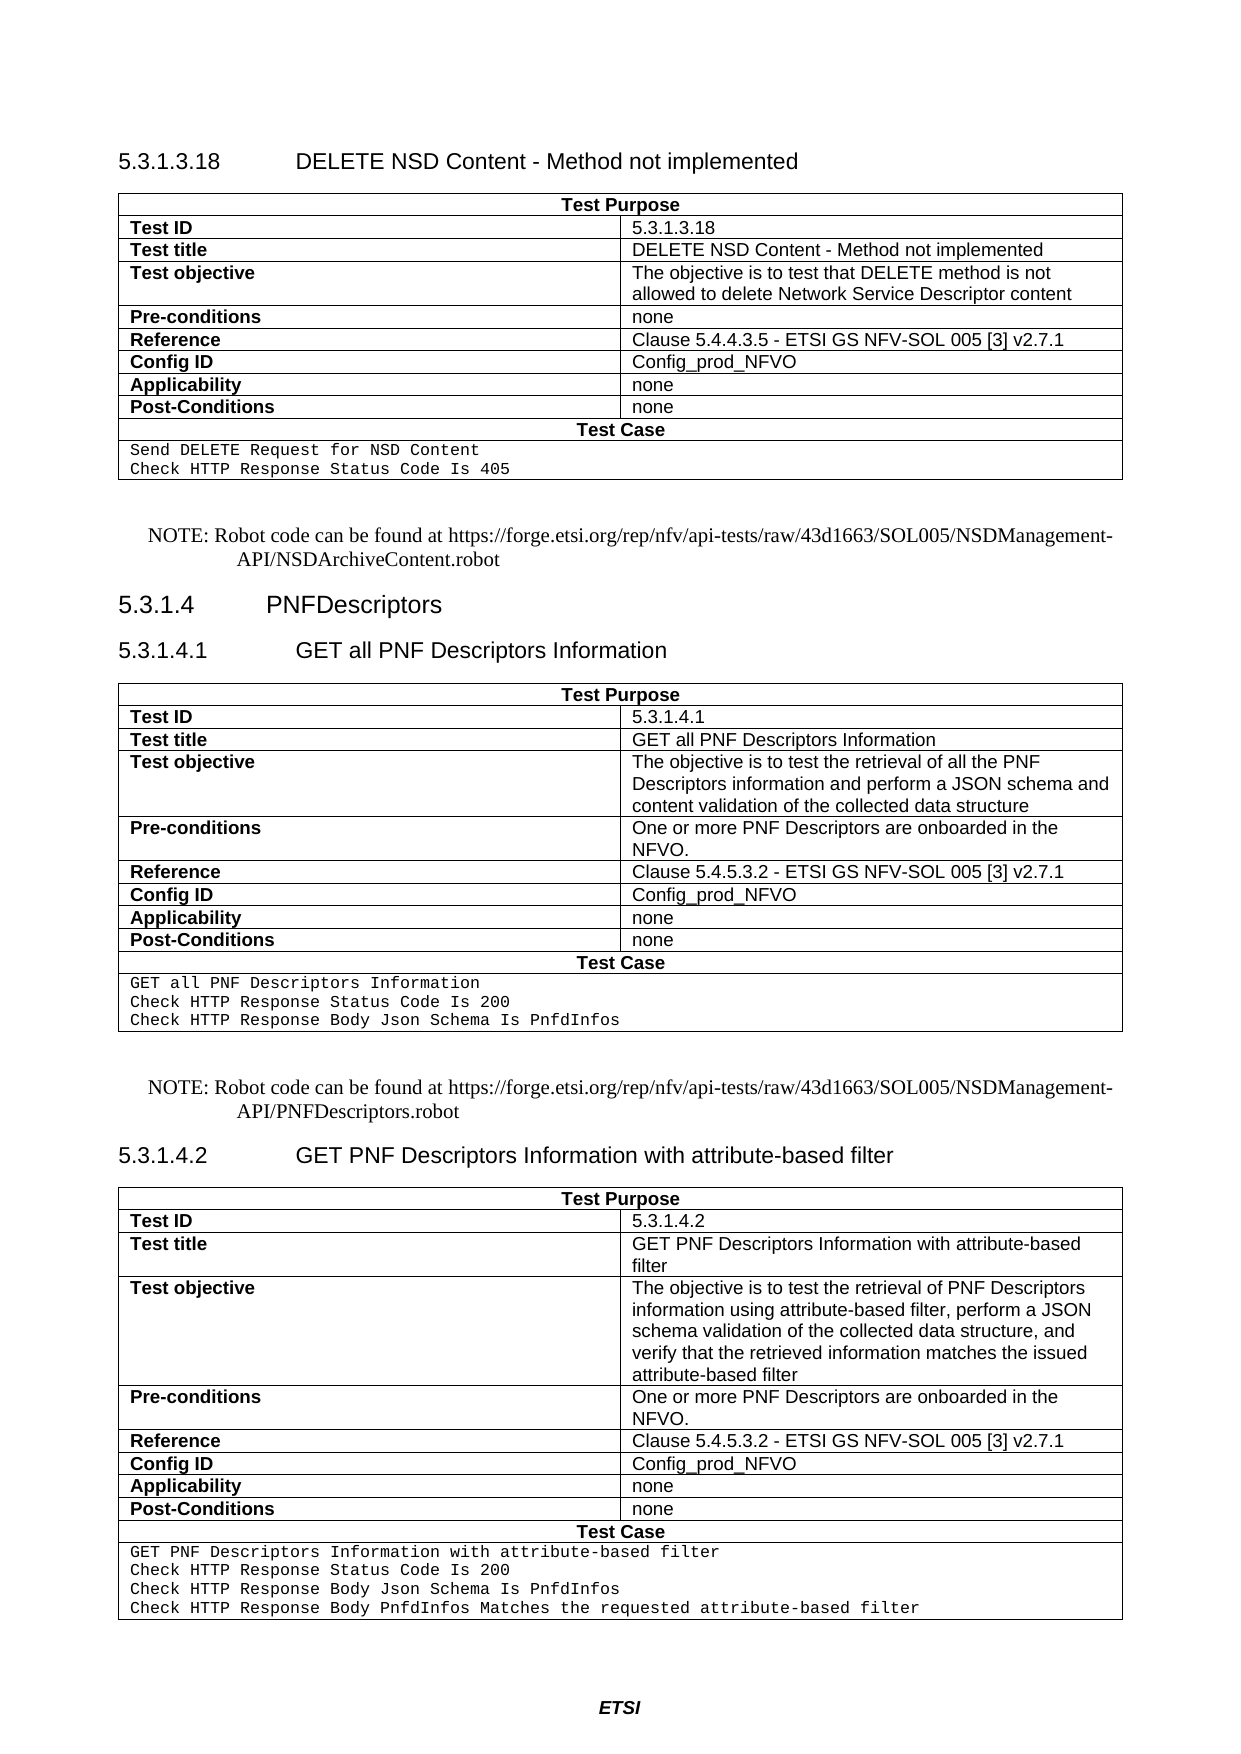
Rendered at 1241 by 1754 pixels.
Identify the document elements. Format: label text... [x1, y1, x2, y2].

table_cell 5.3.1.4.1 [621, 706, 1122, 728]
table_cell GET all PNF Descriptors Information [621, 729, 1122, 750]
table_cell One or more PNF Descriptors are onboarded in the NFVO. [621, 1386, 1122, 1429]
table_cell none [621, 306, 1122, 327]
subtitle 5.3.1.4.1 GET all PNF Descriptors Information [118, 637, 1122, 664]
table_cell Applicability [119, 374, 620, 395]
text NOTE: Robot code can be found at https://forge.etsi.org/rep/nfv/api-tests/raw/43d1663/SOL005/NSDManagement-API/PNFDescriptors.robot [148, 1075, 1122, 1123]
table_cell Test ID [119, 1210, 620, 1232]
table_cell Post-Conditions [119, 396, 620, 418]
table_cell Config ID [119, 884, 620, 905]
table_cell Applicability [119, 1475, 620, 1497]
table_cell The objective is to test the retrieval of all the PNF Descriptors information and perform a JSON schema and content validation of the collected data structure [621, 751, 1122, 816]
table_cell Test title [119, 729, 620, 750]
table_cell Test Case [119, 419, 1122, 440]
table_cell Clause 5.4.4.3.5 - ETSI GS NFV-SOL 005 [3] v2.7.1 [621, 329, 1122, 350]
table_cell Config ID [119, 1453, 620, 1474]
table_cell Applicability [119, 906, 620, 928]
table_cell Pre-conditions [119, 1386, 620, 1429]
table_cell Clause 5.4.5.3.2 - ETSI GS NFV-SOL 005 [3] v2.7.1 [621, 1430, 1122, 1452]
table_cell Config_prod_NFVO [621, 884, 1122, 905]
text NOTE: Robot code can be found at https://forge.etsi.org/rep/nfv/api-tests/raw/43d1663/SOL005/NSDManagement-API/NSDArchiveContent.robot [148, 523, 1122, 571]
table_cell Reference [119, 329, 620, 350]
table_cell The objective is to test that DELETE method is not allowed to delete Network Service Descriptor content [621, 262, 1122, 305]
table_cell GET all PNF Descriptors Information Check HTTP Response Status Code Is 200 Check HTTP Response Body Json Schema Is PnfdInfos [119, 974, 1122, 1031]
table_cell Post-Conditions [119, 929, 620, 951]
table_cell GET PNF Descriptors Information with attribute-based filter [621, 1233, 1122, 1276]
table_cell GET PNF Descriptors Information with attribute-based filter Check HTTP Response Status Code Is 200 Check HTTP Response Body Json Schema Is PnfdInfos Check HTTP Response Body PnfdInfos Matches the requested attribute-based filter [119, 1543, 1122, 1618]
table_cell Test objective [119, 1277, 620, 1385]
subtitle 5.3.1.3.18 DELETE NSD Content - Method not implemented [118, 148, 1122, 174]
table_cell Config ID [119, 351, 620, 373]
table_cell Test ID [119, 216, 620, 238]
table_cell 5.3.1.4.2 [621, 1210, 1122, 1232]
table_header Test Purpose [119, 1188, 1122, 1209]
table_cell none [621, 929, 1122, 951]
subtitle 5.3.1.4 PNFDescriptors [118, 590, 1122, 619]
table_cell Reference [119, 1430, 620, 1452]
table_cell none [621, 396, 1122, 418]
table_cell Clause 5.4.5.3.2 - ETSI GS NFV-SOL 005 [3] v2.7.1 [621, 861, 1122, 883]
table_cell Config_prod_NFVO [621, 351, 1122, 373]
table_cell One or more PNF Descriptors are onboarded in the NFVO. [621, 817, 1122, 860]
table_cell Config_prod_NFVO [621, 1453, 1122, 1474]
table_cell Test Case [119, 952, 1122, 973]
table_cell Post-Conditions [119, 1498, 620, 1519]
subtitle 5.3.1.4.2 GET PNF Descriptors Information with attribute-based filter [118, 1142, 1122, 1168]
table_cell Send DELETE Request for NSD Content Check HTTP Response Status Code Is 405 [119, 441, 1122, 479]
table_cell none [621, 906, 1122, 928]
table_cell Pre-conditions [119, 306, 620, 327]
table_cell Test title [119, 239, 620, 261]
table_cell Test objective [119, 262, 620, 305]
table_cell The objective is to test the retrieval of PNF Descriptors information using attribute-based filter, perform a JSON schema validation of the collected data structure, and verify that the retrieved information matches the issued attribute-based filter [621, 1277, 1122, 1385]
table_cell none [621, 374, 1122, 395]
table_cell DELETE NSD Content - Method not implemented [621, 239, 1122, 261]
table_cell Test ID [119, 706, 620, 728]
table_cell Test objective [119, 751, 620, 816]
table_cell 5.3.1.3.18 [621, 216, 1122, 238]
table_cell Test title [119, 1233, 620, 1276]
table_header Test Purpose [119, 194, 1122, 215]
table_cell none [621, 1475, 1122, 1497]
table_cell Pre-conditions [119, 817, 620, 860]
table_cell Test Case [119, 1521, 1122, 1542]
table_header Test Purpose [119, 684, 1122, 705]
table_cell Reference [119, 861, 620, 883]
table_cell none [621, 1498, 1122, 1519]
